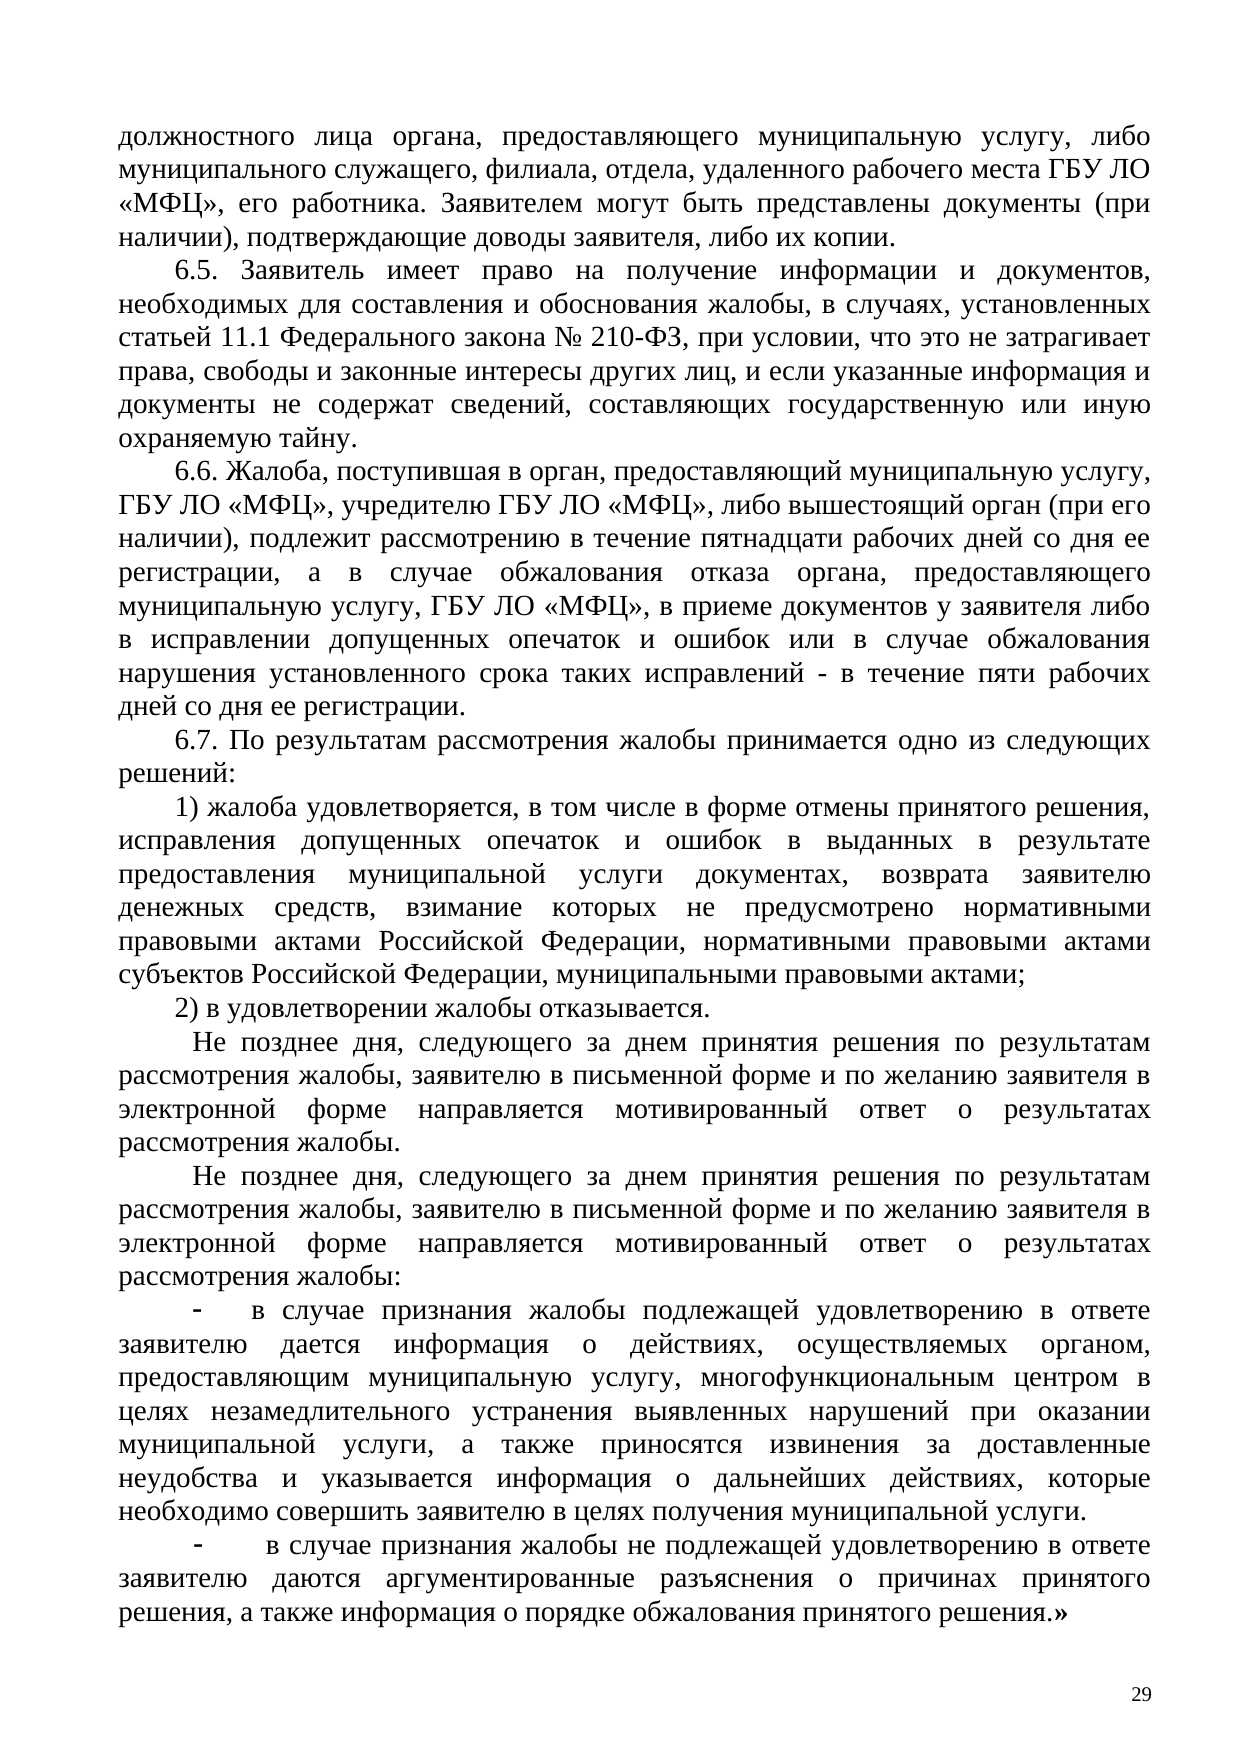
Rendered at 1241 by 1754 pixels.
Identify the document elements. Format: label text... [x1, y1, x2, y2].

text 6.6. Жалоба, поступившая в орган, предоставляющий муниципальную услугу, ГБУ ЛО «МФЦ», учредителю ГБУ ЛО «МФЦ», либо вышестоящий орган (при его наличии), подлежит рассмотрению в течение пятнадцати рабочих дней со дня ее регистрации, а в случае обжалования отказа органа, предоставляющего муниципальную услугу, ГБУ ЛО «МФЦ», в приеме документов у заявителя либо в исправлении допущенных опечаток и ошибок или в случае обжалования нарушения установленного срока таких исправлений - в течение пяти рабочих дней со дня ее регистрации. [118, 453, 1152, 722]
list в случае признания жалобы подлежащей удовлетворению в ответе заявителю дается информация о действиях, осуществляемых органом, предоставляющим муниципальную услугу, многофункциональным центром в целях незамедлительного устранения выявленных нарушений при оказании муниципальной услуги, а также приносятся извинения за доставленные неудобства и указывается информация о дальнейших действиях, которые необходимо совершить заявителю в целях получения муниципальной услуги. [118, 1292, 1152, 1527]
text 1) жалоба удовлетворяется, в том числе в форме отмены принятого решения, исправления допущенных опечаток и ошибок в выданных в результате предоставления муниципальной услуги документах, возврата заявителю денежных средств, взимание которых не предусмотрено нормативными правовыми актами Российской Федерации, нормативными правовыми актами субъектов Российской Федерации, муниципальными правовыми актами; [118, 789, 1152, 990]
text Не позднее дня, следующего за днем принятия решения по результатам рассмотрения жалобы, заявителю в письменной форме и по желанию заявителя в электронной форме направляется мотивированный ответ о результатах рассмотрения жалобы. [118, 1024, 1152, 1158]
text Не позднее дня, следующего за днем принятия решения по результатам рассмотрения жалобы, заявителю в письменной форме и по желанию заявителя в электронной форме направляется мотивированный ответ о результатах рассмотрения жалобы: [118, 1158, 1152, 1292]
list в случае признания жалобы не подлежащей удовлетворению в ответе заявителю даются аргументированные разъяснения о причинах принятого решения, а также информация о порядке обжалования принятого решения.» [118, 1527, 1152, 1628]
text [118, 118, 1152, 252]
text 6.7. По результатам рассмотрения жалобы принимается одно из следующих решений: [118, 722, 1152, 789]
text 6.5. Заявитель имеет право на получение информации и документов, необходимых для составления и обоснования жалобы, в случаях, установленных статьей 11.1 Федерального закона № 210-ФЗ, при условии, что это не затрагивает права, свободы и законные интересы других лиц, и если указанные информация и документы не содержат сведений, составляющих государственную или иную охраняемую тайну. [118, 252, 1152, 453]
text 2) в удовлетворении жалобы отказывается. [118, 990, 1152, 1024]
